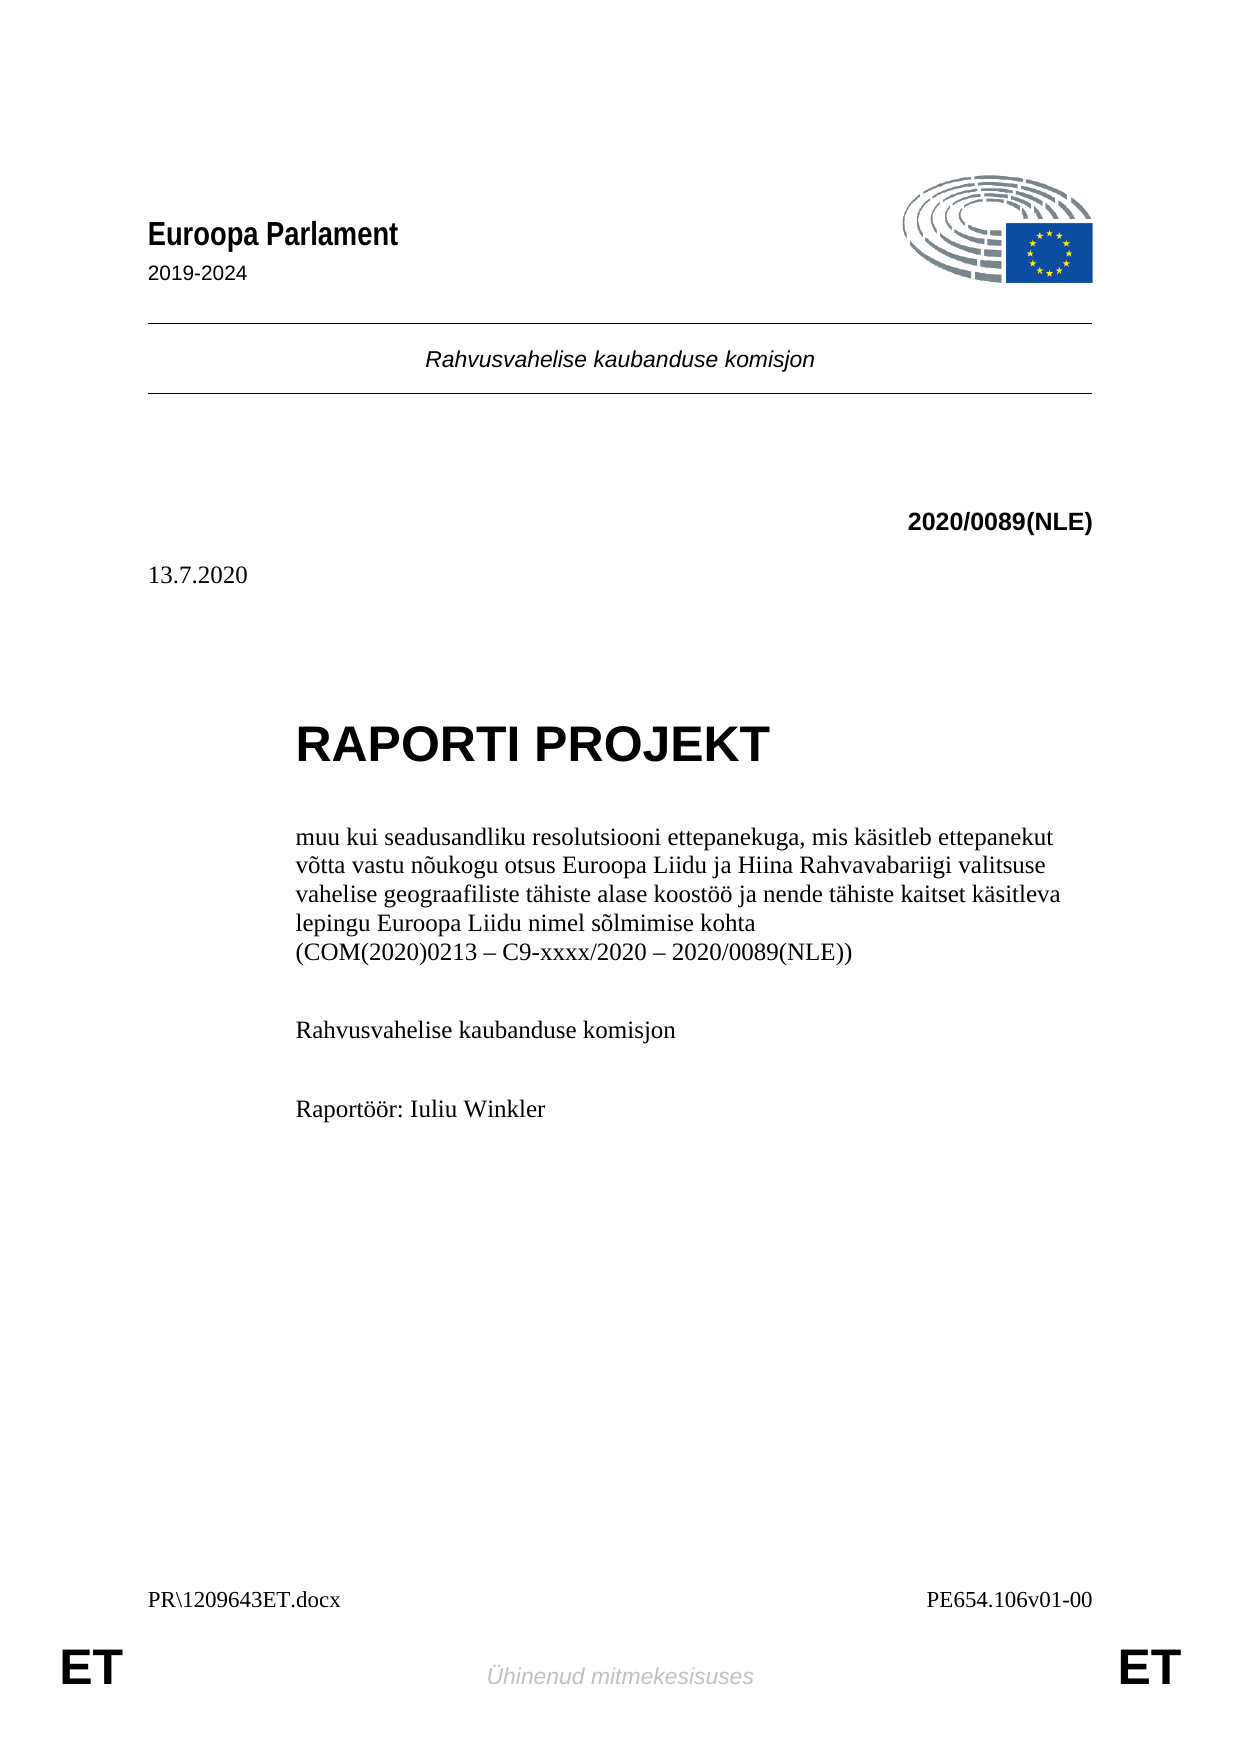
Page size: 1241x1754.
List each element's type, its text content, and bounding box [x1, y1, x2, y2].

text <Date>{13/07/2020}13.7.2020</Date> [148, 561, 1092, 589]
text <Commission>{INTA}Rahvusvahelise kaubanduse komisjon</Commission> [295, 1016, 1092, 1044]
text <Commission>{INTA}Rahvusvahelise kaubanduse komisjon</Commission> [148, 346, 1092, 372]
table_header Euroopa Parlament 2019-2024 [148, 176, 856, 323]
picture [902, 175, 1093, 283]
table_header [856, 176, 1093, 323]
text Raportöör: <Depute>Iuliu Winkler</Depute> [295, 1094, 1092, 1123]
text <TitreType>RAPORTI PROJEKT</TitreType> [295, 714, 1092, 772]
text <DocRef>(COM(2020)0213 – C9-xxxx/2020 – 2020/0089(NLE))</DocRef> [295, 937, 1092, 966]
text <RefProc>2020/0089</RefProc><RefTypeProc>(NLE)</RefTypeProc> [148, 507, 1092, 536]
text <Titre>muu kui seadusandliku resolutsiooni ettepanekuga, mis käsitleb ettepanekut võtta vastu nõukogu otsus Euroopa Liidu ja Hiina Rahvavabariigi valitsuse vahelise geograafiliste tähiste alase koostöö ja nende tähiste kaitset käsitleva lepingu Euroopa Liidu nimel sõlmimise kohta</Titre> [295, 822, 1092, 937]
